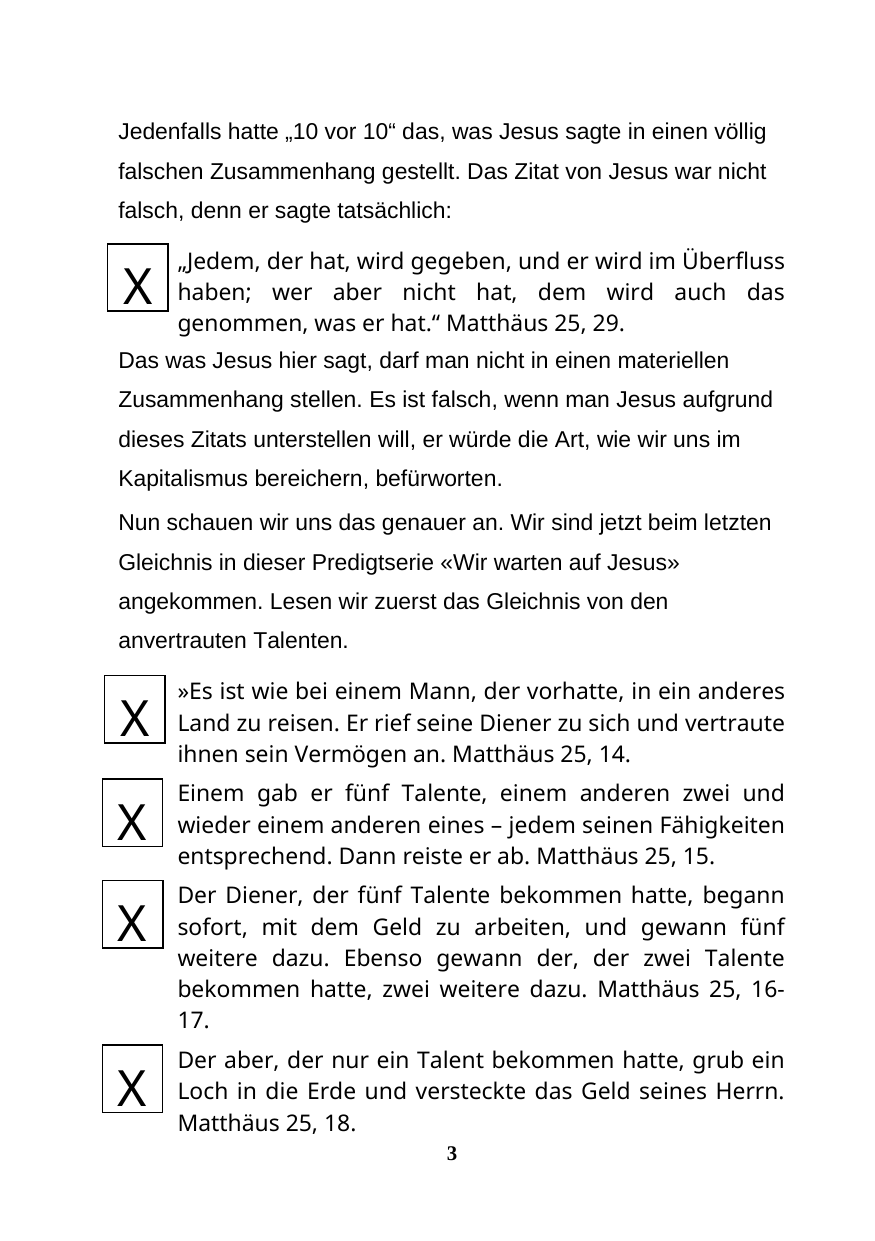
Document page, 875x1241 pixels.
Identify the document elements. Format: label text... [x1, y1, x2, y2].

list Das was Jesus hier sagt, darf man nicht in einen materiellen Zusammenhang stellen. Es ist falsch, wenn man Jesus aufgrund dieses Zitats unterstellen will, er würde die Art, wie wir uns im Kapitalismus bereichern, befürworten. [118, 347, 785, 492]
list Nun schauen wir uns das genauer an. Wir sind jetzt beim letzten Gleichnis in dieser Predigtserie «Wir warten auf Jesus» angekommen. Lesen wir zuerst das Gleichnis von den anvertrauten Talenten. [118, 509, 785, 654]
list Jedenfalls hatte „10 vor 10“ das, was Jesus sagte in einen völlig falschen Zusammenhang gestellt. Das Zitat von Jesus war nicht falsch, denn er sagte tatsächlich: [118, 118, 785, 223]
text „Jedem, der hat, wird gegeben, und er wird im Überfluss haben; wer aber nicht hat, dem wird auch das genommen, was er hat.“ Matthäus 25, 29. [177, 245, 785, 339]
text Der aber, der nur ein Talent bekommen hatte, grub ein Loch in die Erde und versteckte das Geld seines Herrn. Matthäus 25, 18. [177, 1044, 785, 1138]
text Einem gab er fünf Talente, einem anderen zwei und wieder einem anderen eines – jedem seinen Fähigkeiten entsprechend. Dann reiste er ab. Matthäus 25, 15. [177, 777, 785, 871]
text Der Diener, der fünf Talente bekommen hatte, begann sofort, mit dem Geld zu arbeiten, und gewann fünf weitere dazu. Ebenso gewann der, der zwei Talente bekommen hatte, zwei weitere dazu. Matthäus 25, 16-17. [177, 879, 785, 1036]
text »Es ist wie bei einem Mann, der vorhatte, in ein anderes Land zu reisen. Er rief seine Diener zu sich und vertraute ihnen sein Vermögen an. Matthäus 25, 14. [177, 675, 785, 769]
